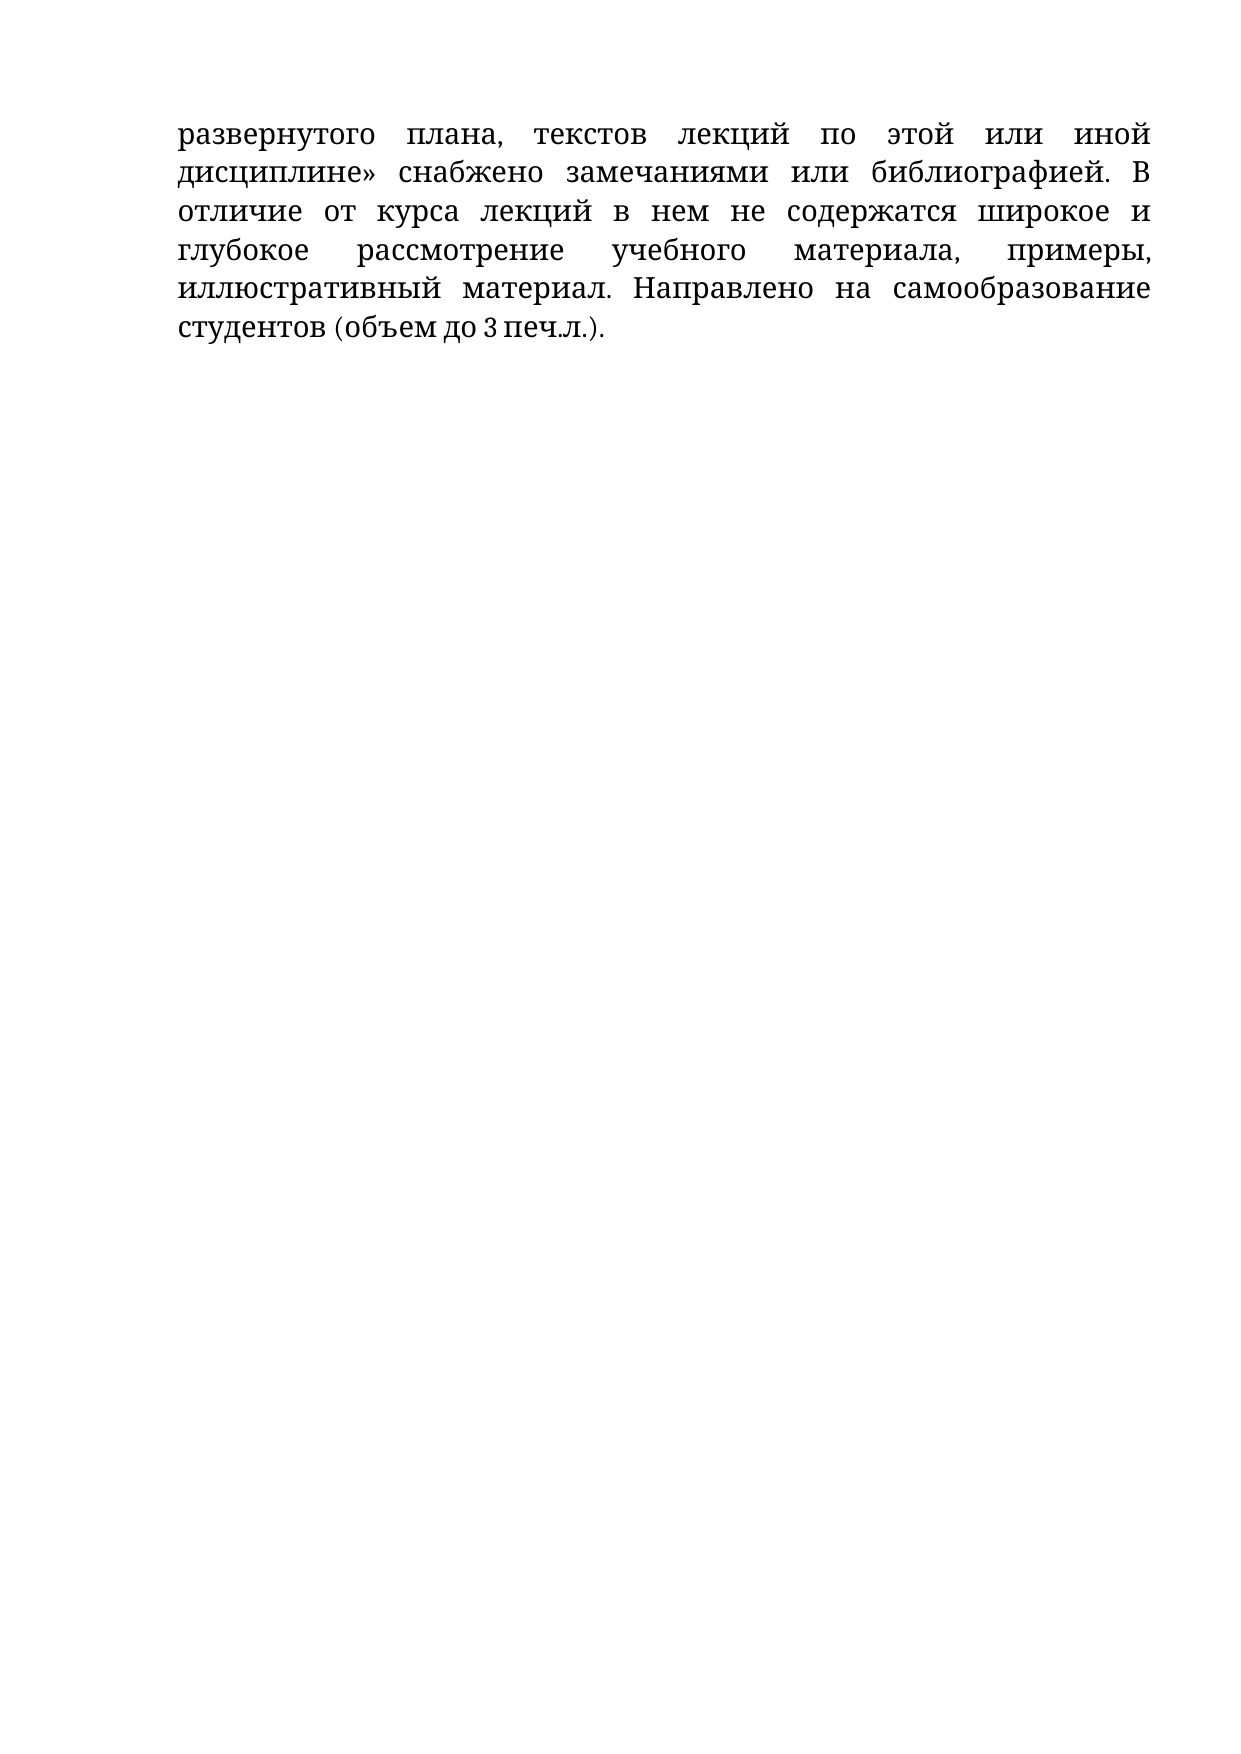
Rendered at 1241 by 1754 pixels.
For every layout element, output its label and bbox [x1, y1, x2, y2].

text [177, 118, 1152, 344]
